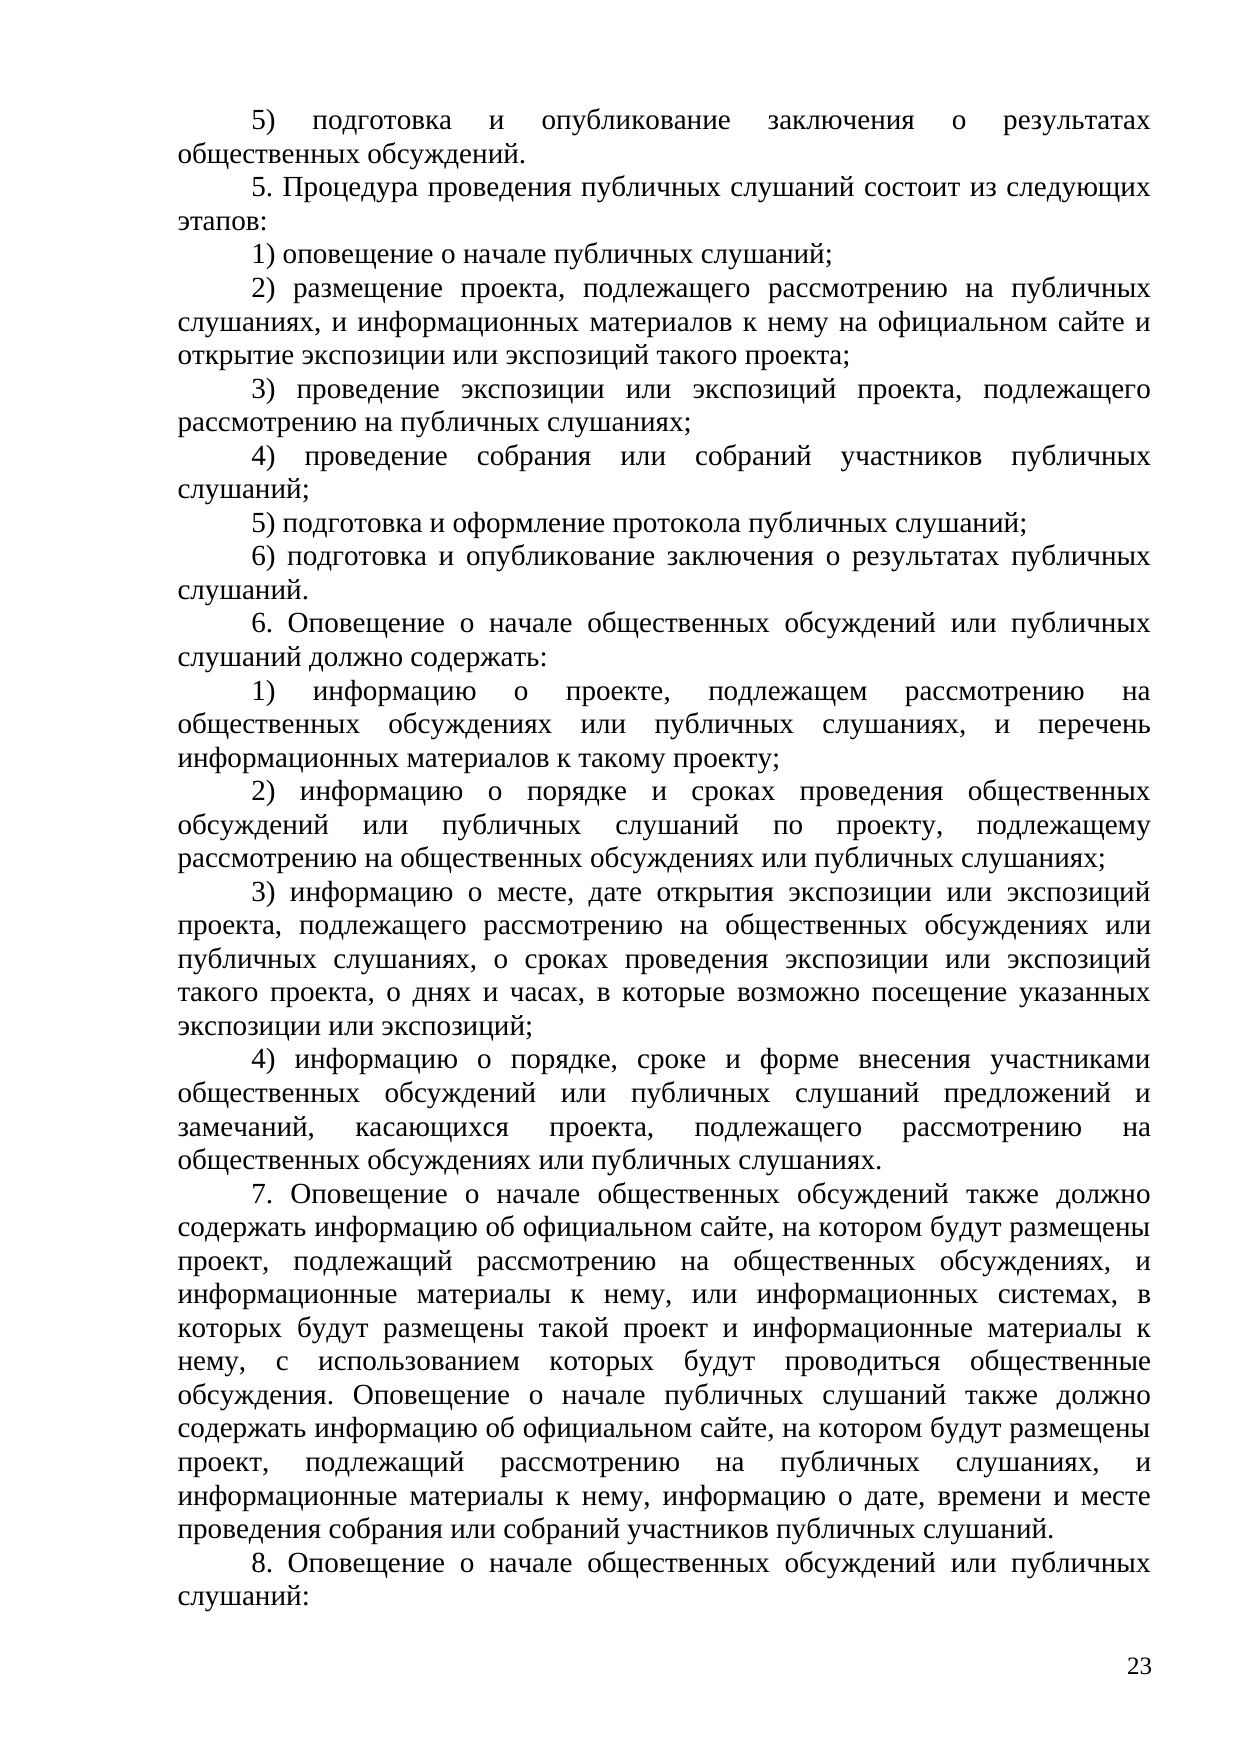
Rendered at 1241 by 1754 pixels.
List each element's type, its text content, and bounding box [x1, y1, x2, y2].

text 1) оповещение о начале публичных слушаний; [177, 237, 1152, 270]
text 1) информацию о проекте, подлежащем рассмотрению на общественных обсуждениях или публичных слушаниях, и перечень информационных материалов к такому проекту; [177, 673, 1152, 773]
text 4) проведение собрания или собраний участников публичных слушаний; [177, 438, 1152, 505]
text 2) информацию о порядке и сроках проведения общественных обсуждений или публичных слушаний по проекту, подлежащему рассмотрению на общественных обсуждениях или публичных слушаниях; [177, 773, 1152, 874]
text 5) подготовка и оформление протокола публичных слушаний; [177, 505, 1152, 538]
text 8. Оповещение о начале общественных обсуждений или публичных слушаний: [177, 1545, 1152, 1612]
text 5) подготовка и опубликование заключения о результатах общественных обсуждений. [177, 102, 1152, 169]
text 6) подготовка и опубликование заключения о результатах публичных слушаний. [177, 538, 1152, 606]
text 7. Оповещение о начале общественных обсуждений также должно содержать информацию об официальном сайте, на котором будут размещены проект, подлежащий рассмотрению на общественных обсуждениях, и информационные материалы к нему, или информационных системах, в которых будут размещены такой проект и информационные материалы к нему, с использованием которых будут проводиться общественные обсуждения. Оповещение о начале публичных слушаний также должно содержать информацию об официальном сайте, на котором будут размещены проект, подлежащий рассмотрению на публичных слушаниях, и информационные материалы к нему, информацию о дате, времени и месте проведения собрания или собраний участников публичных слушаний. [177, 1176, 1152, 1545]
text 4) информацию о порядке, сроке и форме внесения участниками общественных обсуждений или публичных слушаний предложений и замечаний, касающихся проекта, подлежащего рассмотрению на общественных обсуждениях или публичных слушаниях. [177, 1042, 1152, 1176]
text 5. Процедура проведения публичных слушаний состоит из следующих этапов: [177, 169, 1152, 237]
text 3) проведение экспозиции или экспозиций проекта, подлежащего рассмотрению на публичных слушаниях; [177, 371, 1152, 438]
text 3) информацию о месте, дате открытия экспозиции или экспозиций проекта, подлежащего рассмотрению на общественных обсуждениях или публичных слушаниях, о сроках проведения экспозиции или экспозиций такого проекта, о днях и часах, в которые возможно посещение указанных экспозиции или экспозиций; [177, 874, 1152, 1042]
text 6. Оповещение о начале общественных обсуждений или публичных слушаний должно содержать: [177, 606, 1152, 673]
text 2) размещение проекта, подлежащего рассмотрению на публичных слушаниях, и информационных материалов к нему на официальном сайте и открытие экспозиции или экспозиций такого проекта; [177, 270, 1152, 371]
